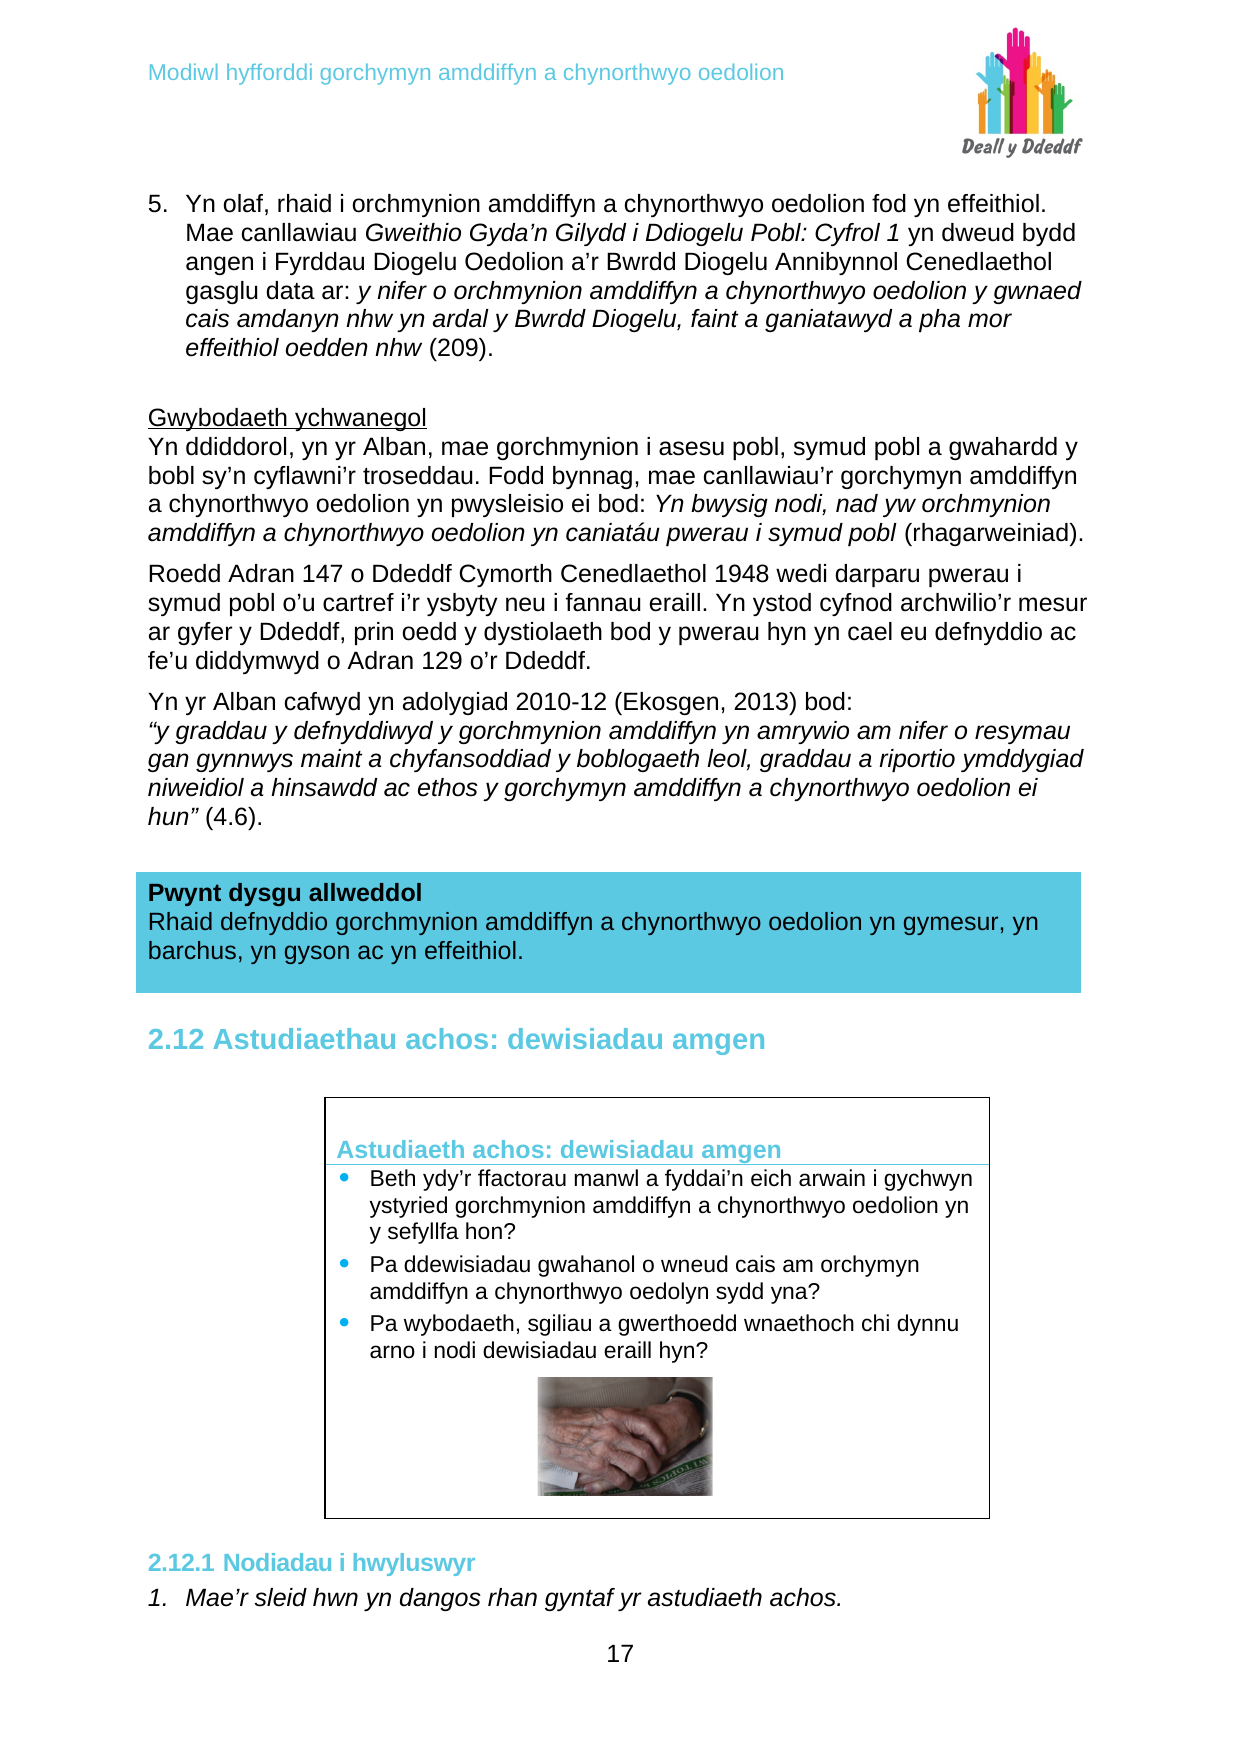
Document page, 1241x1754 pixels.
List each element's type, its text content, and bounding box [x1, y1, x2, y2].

list “y graddau y defnyddiwyd y gorchmynion amddiffyn yn amrywio am nifer o resymau gan gynnwys maint a chyfansoddiad y boblogaeth leol, graddau a riportio ymddygiad niweidiol a hinsawdd ac ethos y gorchymyn amddiffyn a chynorthwyo oedolion ei hun” (4.6). [148, 716, 1093, 831]
table_header Pwynt dysgu allweddol Rhaid defnyddio gorchmynion amddiffyn a chynorthwyo oedolion yn gymesur, yn barchus, yn gyson ac yn effeithiol. [136, 872, 1081, 993]
list Yn ddiddorol, yn yr Alban, mae gorchmynion i asesu pobl, symud pobl a gwahardd y bobl sy’n cyflawni’r troseddau. Fodd bynnag, mae canllawiau’r gorchymyn amddiffyn a chynorthwyo oedolion yn pwysleisio ei bod: Yn bwysig nodi, nad yw orchmynion amddiffyn a chynorthwyo oedolion yn caniatáu pwerau i symud pobl (rhagarweiniad). [148, 432, 1093, 547]
picture [537, 1377, 713, 1496]
text Gwybodaeth ychwanegol [148, 403, 1093, 432]
subtitle 2.12 Astudiaethau achos: dewisiadau amgen [148, 1022, 1093, 1055]
list Roedd Adran 147 o Ddeddf Cymorth Cenedlaethol 1948 wedi darparu pwerau i symud pobl o’u cartref i’r ysbyty neu i fannau eraill. Yn ystod cyfnod archwilio’r mesur ar gyfer y Ddeddf, prin oedd y dystiolaeth bod y pwerau hyn yn cael eu defnyddio ac fe’u diddymwyd o Adran 129 o’r Ddeddf. [148, 559, 1093, 674]
list Mae’r sleid hwn yn dangos rhan gyntaf yr astudiaeth achos. [148, 1582, 1093, 1611]
subtitle Nodiadau i hwyluswyr [148, 1547, 1093, 1576]
list Yn olaf, rhaid i orchmynion amddiffyn a chynorthwyo oedolion fod yn effeithiol. Mae canllawiau Gweithio Gyda’n Gilydd i Ddiogelu Pobl: Cyfrol 1 yn dweud bydd angen i Fyrddau Diogelu Oedolion a’r Bwrdd Diogelu Annibynnol Cenedlaethol gasglu data ar: y nifer o orchmynion amddiffyn a chynorthwyo oedolion y gwnaed cais amdanyn nhw yn ardal y Bwrdd Diogelu, faint a ganiatawyd a pha mor effeithiol oedden nhw (209). [148, 189, 1093, 362]
picture [929, 16, 1113, 169]
list Yn yr Alban cafwyd yn adolygiad 2010-12 (Ekosgen, 2013) bod: [148, 687, 1093, 716]
table_cell Beth ydy’r ffactorau manwl a fyddai’n eich arwain i gychwyn ystyried gorchmynion amddiffyn a chynorthwyo oedolion yn y sefyllfa hon? Pa ddewisiadau gwahanol o wneud cais am orchymyn amddiffyn a chynorthwyo oedolyn sydd yna? Pa wybodaeth, sgiliau a gwerthoedd wnaethoch chi dynnu arno i nodi dewisiadau eraill hyn? [326, 1165, 989, 1518]
table_header Astudiaeth achos: dewisiadau amgen [326, 1098, 989, 1164]
